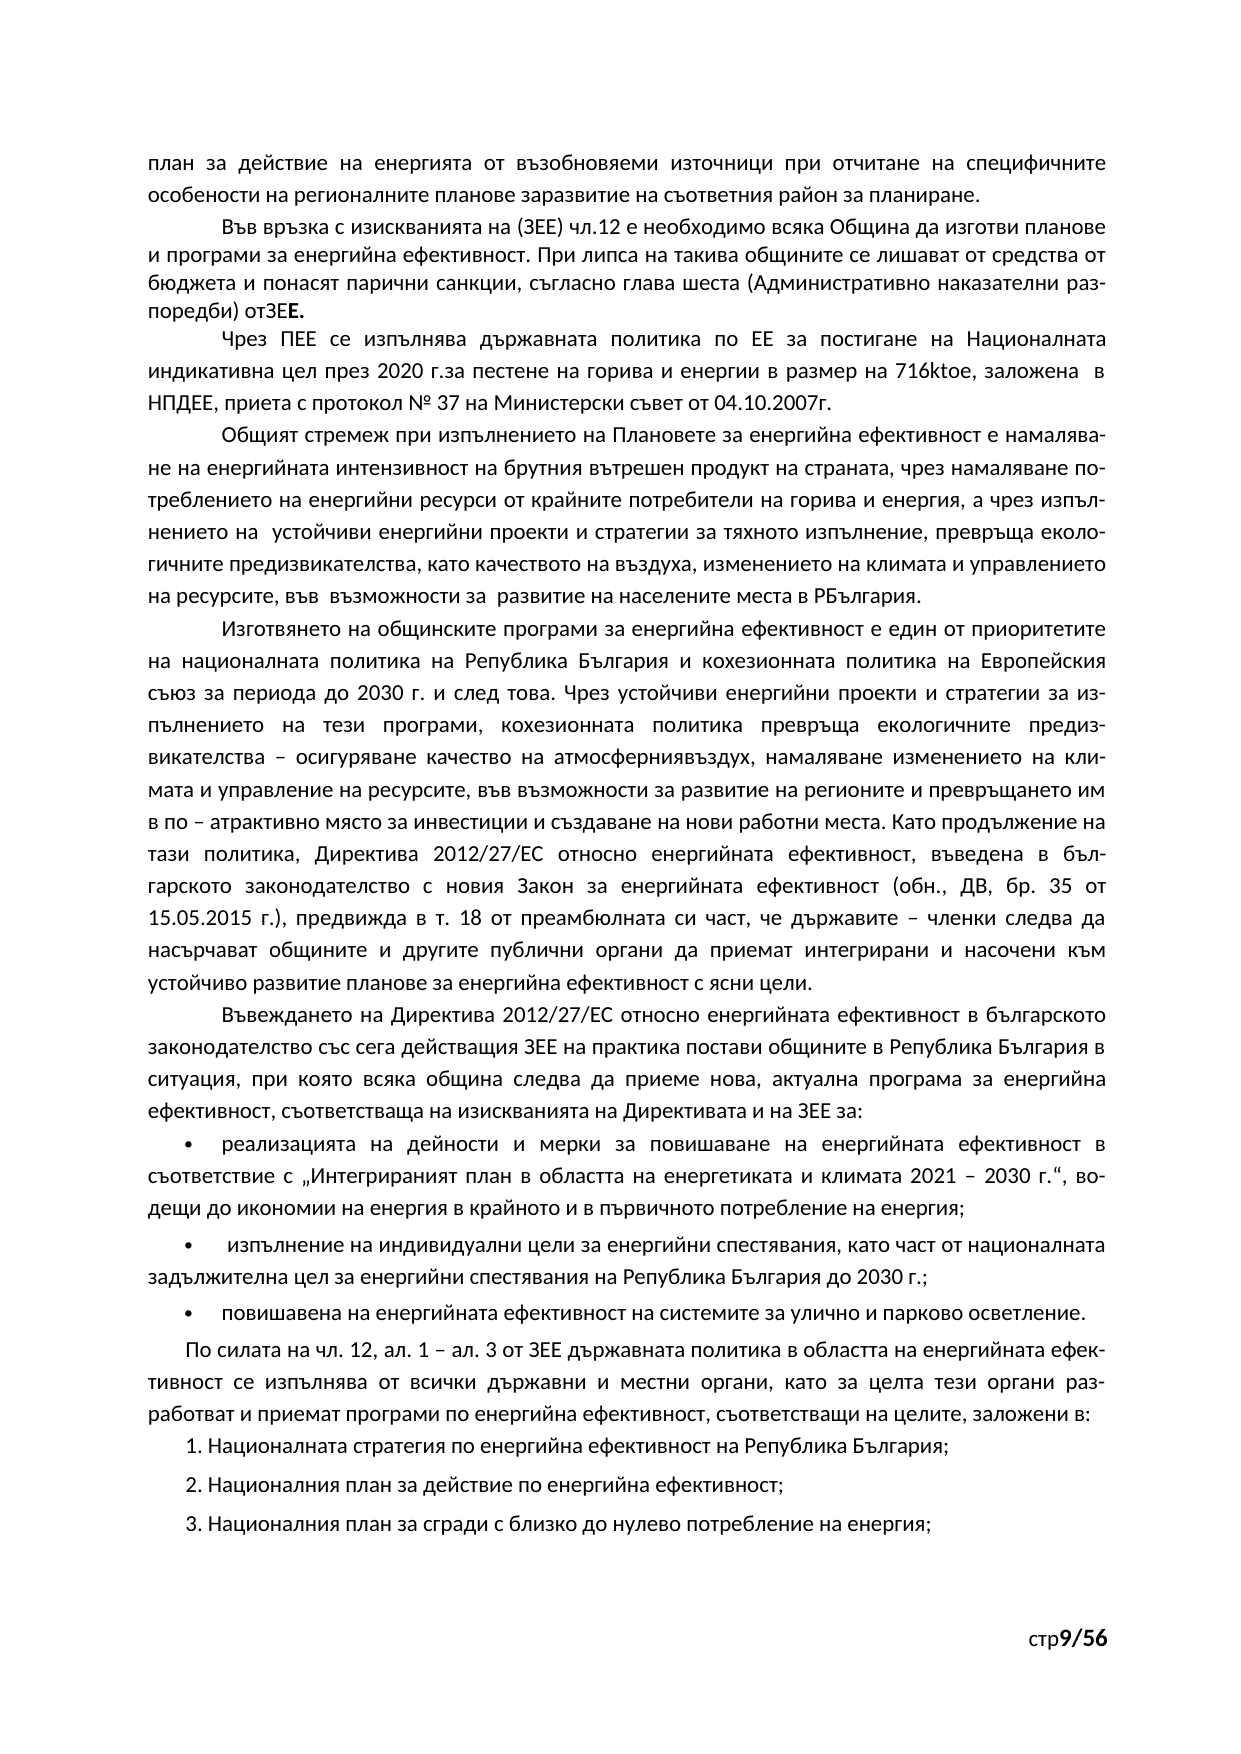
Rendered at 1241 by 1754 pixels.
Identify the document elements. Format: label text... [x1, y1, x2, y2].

text Изготвянето на общинските програми за енергийна ефективност е един от приоритетите на националната политика на Република България и кохезионната политика на Европейския съюз за периода до 2030 г. и след това. Чрез устойчиви енергийни проекти и стратегии за из-пълнението на тези програми, кохезионната политика превръща екологичните предиз-викателства – осигуряване качество на атмосферниявъздух, намаляване изменението на кли-мата и управление на ресурсите, във възможности за развитие на регионите и превръщането им в по – атрактивно място за инвестиции и създаване на нови работни места. Като продължение на тази политика, Директива 2012/27/ЕС относно енергийната ефективност, въведена в бъл-гарското законодателство с новия Закон за енергийната ефективност (обн., ДВ, бр. 35 от 15.05.2015 г.), предвижда в т. 18 от преамбюлната си част, че държавите – членки следва да насърчават общините и другите публични органи да приемат интегрирани и насочени към устойчиво развитие планове за енергийна ефективност с ясни цели. [148, 614, 1107, 996]
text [148, 148, 1107, 208]
text Въвеждането на Директива 2012/27/ЕС относно енергийната ефективност в българското законодателство със сега действащия ЗЕЕ на практика постави общините в Република България в ситуация, при която всяка община следва да приеме нова, актуална програма за енергийна ефективност, съответстваща на изискванията на Директивата и на ЗЕЕ за: [148, 1000, 1107, 1124]
list повишавена на енергийната ефективност на системите за улично и парково осветление. [148, 1298, 1107, 1326]
text Във връзка с изискванията на (ЗЕЕ) чл.12 е необходимо всяка Община да изготви планове и програми за енергийна ефективност. При липса на такива общините се лишават от средства от бюджета и понасят парични санкции, съгласно глава шеста (Административно наказателни раз-поредби) отЗЕЕ. [148, 212, 1107, 324]
text 3. Националния план за сгради с близко до нулево потребление на енергия; [148, 1509, 1107, 1537]
list изпълнение на индивидуални цели за енергийни спестявания, като част от националната задължителна цел за енергийни спестявания на Република България до 2030 г.; [148, 1230, 1107, 1290]
text 2. Националния план за действие по енергийна ефективност; [148, 1470, 1107, 1498]
text Чрез ПЕЕ се изпълнява държавната политика по ЕЕ за постигане на Националната индикативна цел през 2020 г.за пестене на горива и енергии в размер на 716ktoe, заложена в НПДЕЕ, приета с протокол № 37 на Министерски съвет от 04.10.2007г. [148, 324, 1107, 416]
text По силата на чл. 12, ал. 1 – ал. 3 от ЗЕЕ държавната политика в областта на енергийната ефек-тивност се изпълнява от всички държавни и местни органи, като за целта тези органи раз-работват и приемат програми по енергийна ефективност, съответстващи на целите, заложени в: [148, 1335, 1107, 1427]
text Общият стремеж при изпълнението на Плановете за енергийна ефективност е намалява-не на енергийната интензивност на брутния вътрешен продукт на страната, чрез намаляване по-треблението на енергийни ресурси от крайните потребители на горива и енергия, а чрез изпъл-нението на устойчиви енергийни проекти и стратегии за тяхното изпълнение, превръща еколо-гичните предизвикателства, като качеството на въздуха, изменението на климата и управлението на ресурсите, във възможности за развитие на населените места в РБългария. [148, 421, 1107, 609]
list реализацията на дейности и мерки за повишаване на енергийната ефективност в съответствие с „Интегрираният план в областта на енергетиката и климата 2021 – 2030 г.“, во-дещи до икономии на енергия в крайното и в първичното потребление на енергия; [148, 1129, 1107, 1221]
text 1. Националната стратегия по енергийна ефективност на Република България; [148, 1432, 1107, 1459]
